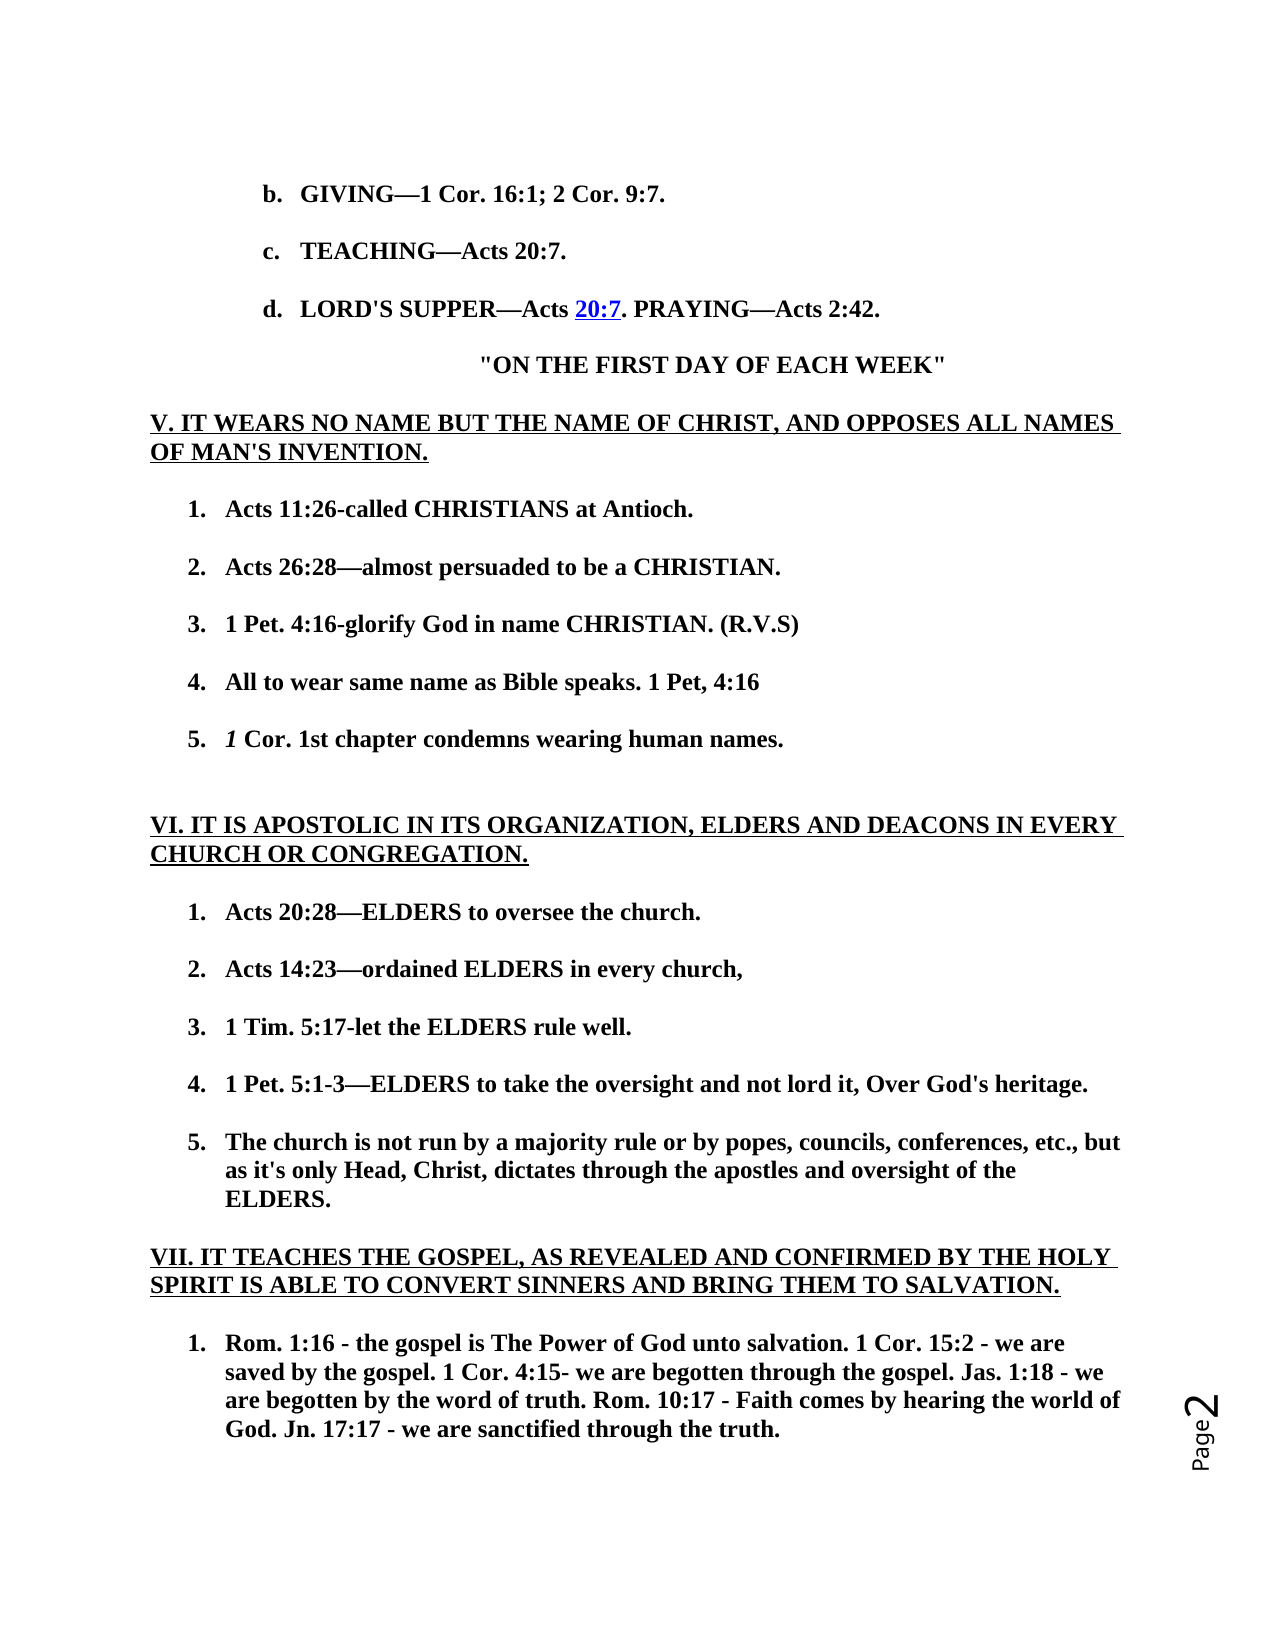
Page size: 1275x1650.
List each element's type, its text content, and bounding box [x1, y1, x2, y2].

list The church is not run by a majority rule or by popes, councils, conferences, etc., but as it's only Head, Christ, dictates through the apostles and oversight of the ELDERS. [187, 1127, 1125, 1213]
list Acts 14:23—ordained ELDERS in every church, [187, 954, 1125, 983]
list All to wear same name as Bible speaks. 1 Pet, 4:16 [187, 667, 1125, 696]
list TEACHING—Acts 20:7. [262, 236, 1125, 265]
list Acts 20:28—ELDERS to oversee the church. [187, 897, 1125, 926]
list Acts 11:26-called CHRISTIANS at Antioch. [187, 494, 1125, 523]
list 1 Cor. 1st chapter condemns wearing human names. [187, 724, 1125, 753]
text VII. IT TEACHES THE GOSPEL, AS REVEALED AND CONFIRMED BY THE HOLY SPIRIT IS ABLE TO CONVERT SINNERS AND BRING THEM TO SALVATION. [150, 1242, 1125, 1299]
list "ON THE FIRST DAY OF EACH WEEK" [300, 351, 1125, 379]
list 1 Tim. 5:17-let the ELDERS rule well. [187, 1012, 1125, 1041]
list LORD'S SUPPER—Acts 20:7. PRAYING—Acts 2:42. [262, 294, 1125, 351]
list Acts 26:28—almost persuaded to be a CHRISTIAN. [187, 552, 1125, 581]
list GIVING—1 Cor. 16:1; 2 Cor. 9:7. [262, 179, 1125, 207]
text V. IT WEARS NO NAME BUT THE NAME OF CHRIST, AND OPPOSES ALL NAMES OF MAN'S INVENTION. [150, 408, 1125, 466]
text VI. IT IS APOSTOLIC IN ITS ORGANIZATION, ELDERS AND DEACONS IN EVERY CHURCH OR CONGREGATION. [150, 811, 1125, 868]
list Rom. 1:16 - the gospel is The Power of God unto salvation. 1 Cor. 15:2 - we are saved by the gospel. 1 Cor. 4:15- we are begotten through the gospel. Jas. 1:18 - we are begotten by the word of truth. Rom. 10:17 - Faith comes by hearing the world of God. Jn. 17:17 - we are sanctified through the truth. [187, 1328, 1125, 1443]
list 1 Pet. 5:1-3—ELDERS to take the oversight and not lord it, Over God's heritage. [187, 1069, 1125, 1098]
list 1 Pet. 4:16-glorify God in name CHRISTIAN. (R.V.S) [187, 609, 1125, 638]
